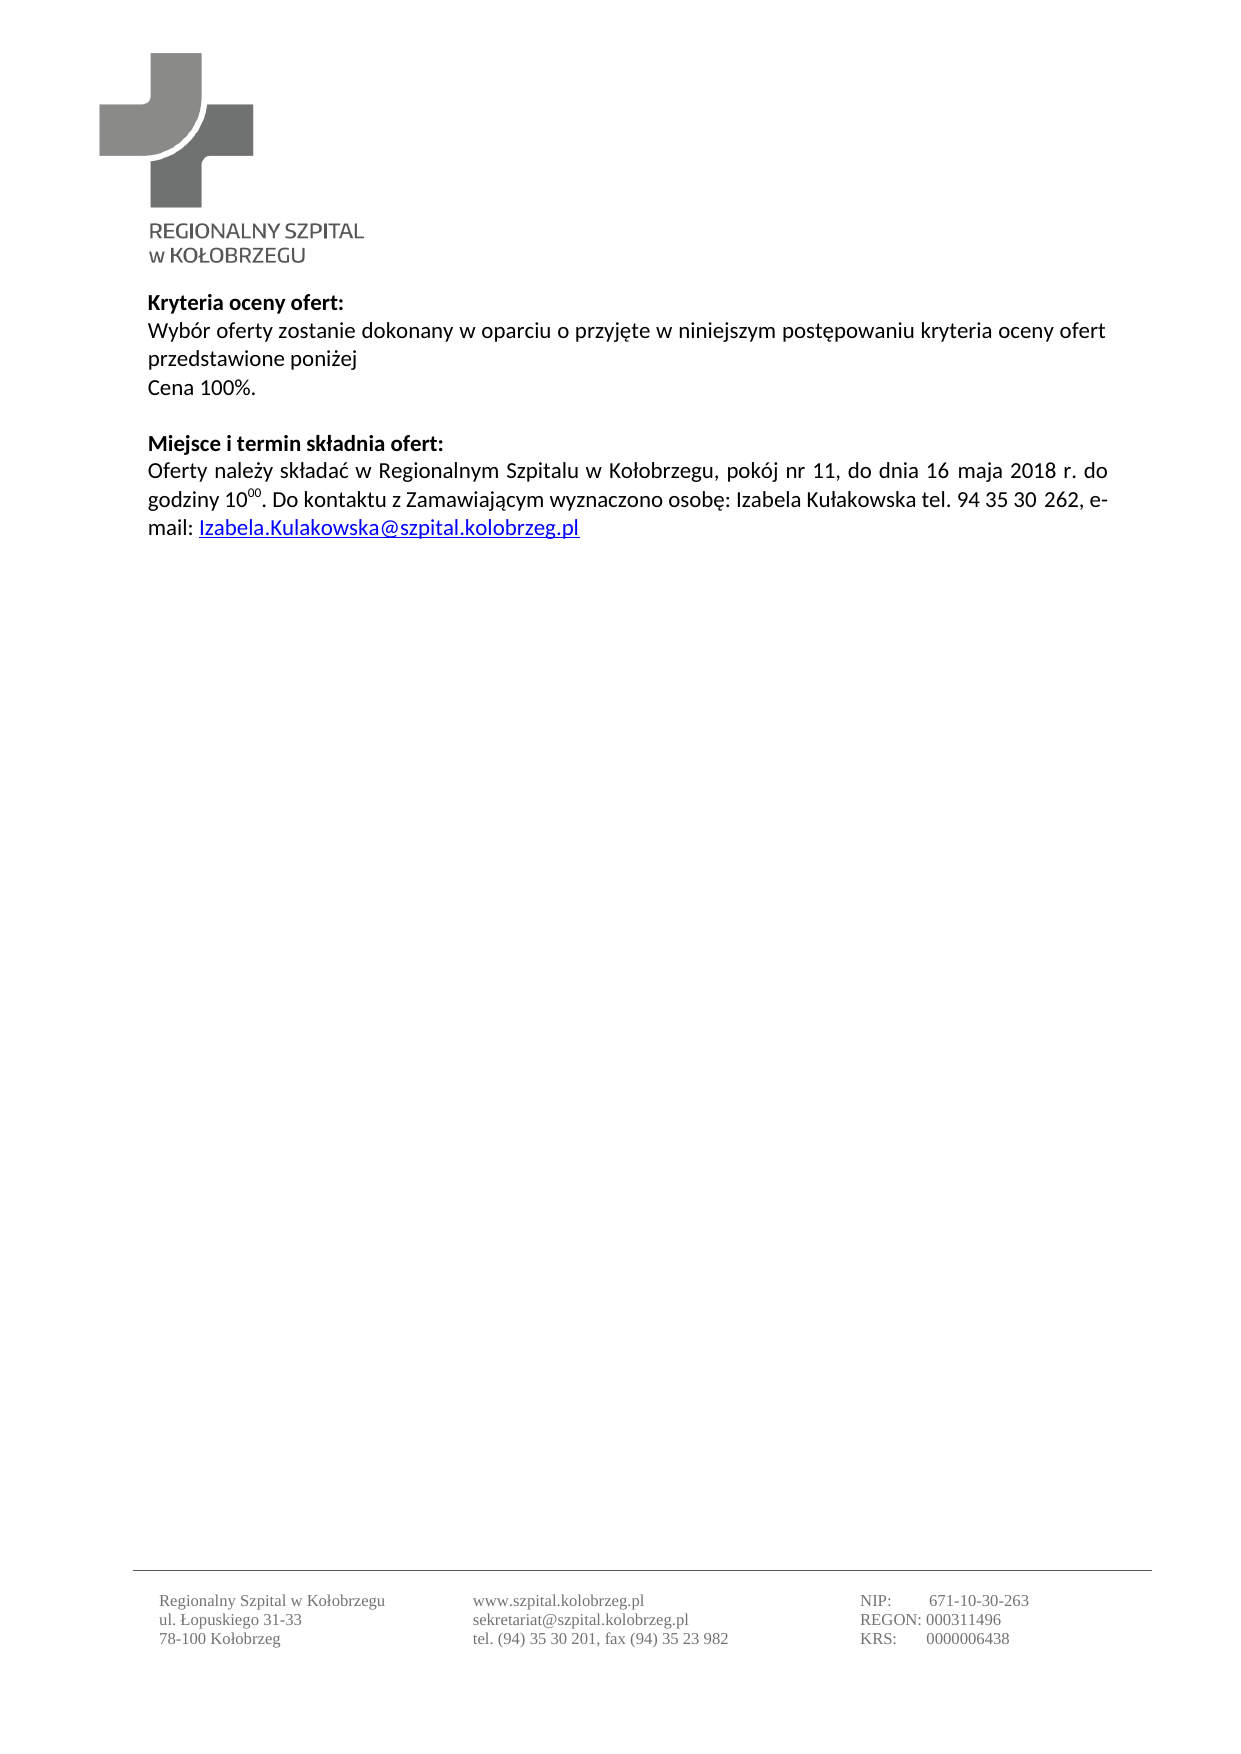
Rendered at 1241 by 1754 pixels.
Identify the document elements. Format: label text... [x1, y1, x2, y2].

text Kryteria oceny ofert: [148, 288, 1108, 317]
text #503Cena 100%. [148, 373, 1108, 401]
text Wybór oferty zostanie dokonany w oparciu o przyjęte w niniejszym postępowaniu kryteria oceny ofert przedstawione poniżej [148, 317, 1108, 373]
text Oferty należy składać w Regionalnym Szpitalu w Kołobrzegu, pokój nr 11, do dnia 16 maja 2018 r. do godziny 1000. Do kontaktu z Zamawiającym wyznaczono osobę: Izabela Kułakowska tel. 94 35 30 262, e-mail: Izabela.Kulakowska@szpital.kolobrzeg.pl [148, 457, 1108, 541]
text Miejsce i termin składnia ofert: [148, 429, 1108, 457]
picture [91, 46, 370, 276]
